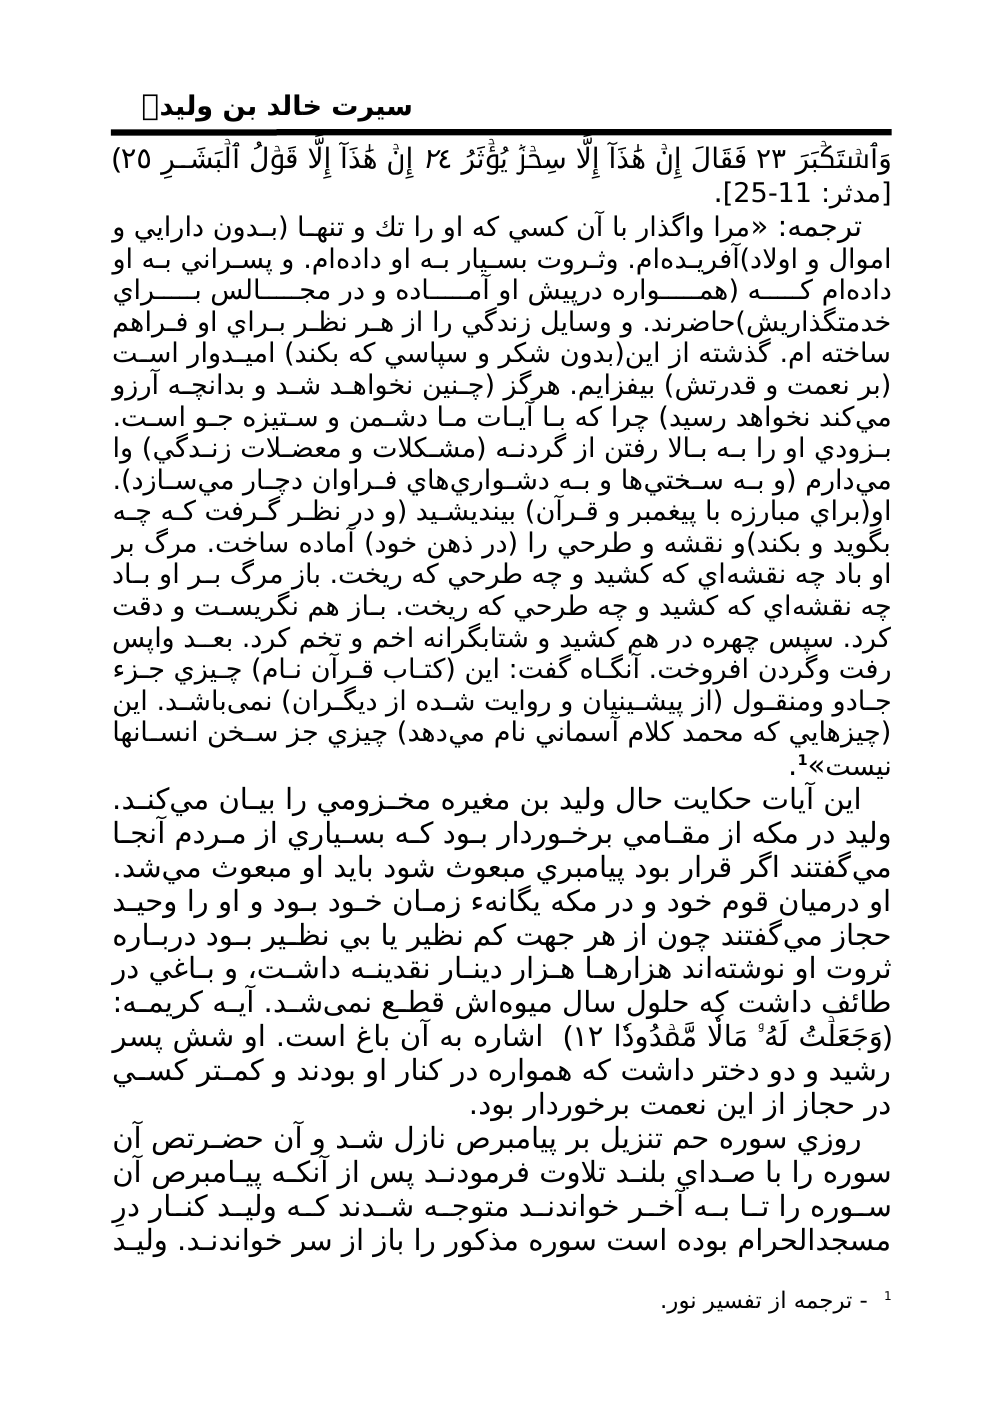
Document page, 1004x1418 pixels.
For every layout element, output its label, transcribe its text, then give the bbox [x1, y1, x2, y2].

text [112, 1122, 892, 1257]
text اين آيات حكايت حال وليد بن مغيره مخزومي را بيان مي‌كند. وليد در مكه از مقامي برخوردار بود كه بسياري از مردم آنجا مي‌گفتند اگر قرار بود پيامبري مبعوث شود بايد او مبعوث مي‌شد. او درميان قوم خود و در مكه يگانهء زمان خود بود و او را وحيد حجاز مي‌گفتند چون از هر جهت كم نظير يا بي نظير بود درباره ثروت او نوشته‌اند هزارها هزار دينار نقدينه داشت، و باغي در طائف داشت كه حلول سال ميوه‌اش قطع نمی‌شد. آيه كريمه: ﴿وَجَعَلۡتُ لَهُۥ مَالٗا مَّمۡدُودٗا ١٢﴾ اشاره به آن باغ است. او شش پسر رشيد و دو دختر داشت كه همواره در كنار او بودند و كمتر كسي در حجاز از اين نعمت برخوردار بود. [112, 782, 892, 1122]
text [112, 141, 892, 209]
text ترجمه: «مرا واگذار با آن كسي كه او را تك و تنها (بدون دارايي و اموال و اولاد)آفريده‌ام. وثروت بسيار به او داده‌ام. و پسراني به او داده‌ام كه (همواره درپيش او آماده و در مجالس براي خدمتگذاريش)حاضرند. و وسايل زندگي را از هر نظر براي او فراهم ساخته ام. گذشته از اين(بدون شكر و سپاسي كه بكند) اميدوار است (بر نعمت و قدرتش) بيفزايم. هرگز (چنين نخواهد شد و بدانچه آرزو مي‌كند نخواهد رسيد) چرا كه با آيات ما دشمن و ستيزه جو است. بزودي او را به بالا رفتن از گردنه (مشكلات و معضلات زندگي) وا مي‌دارم (و به سختي‌ها و به دشواري‌هاي فراوان دچار مي‌سازد). او(براي مبارزه با پيغمبر و قرآن) بينديشيد (و در نظر گرفت كه چه بگويد و بكند)و نقشه و طرحي را (در ذهن خود) آماده ساخت. مرگ بر او باد چه نقشه‌اي كه كشيد و چه طرحي كه ريخت. باز مرگ بر او باد چه نقشه‌اي كه كشيد و چه طرحي كه ريخت. باز هم نگريست و دقت كرد. سپس چهره در هم كشيد و شتابگرانه اخم و تخم كرد. بعد واپس رفت وگردن افروخت. آنگاه گفت: اين (كتاب قرآن نام) چيزي جزء جادو ومنقول (از پيشينيان و روايت شده از ديگران) نمی‌باشد. اين (چيزهايي كه محمد كلام آسماني نام مي‌دهد) چيزي جز سخن انسانها نيست». [112, 209, 892, 782]
